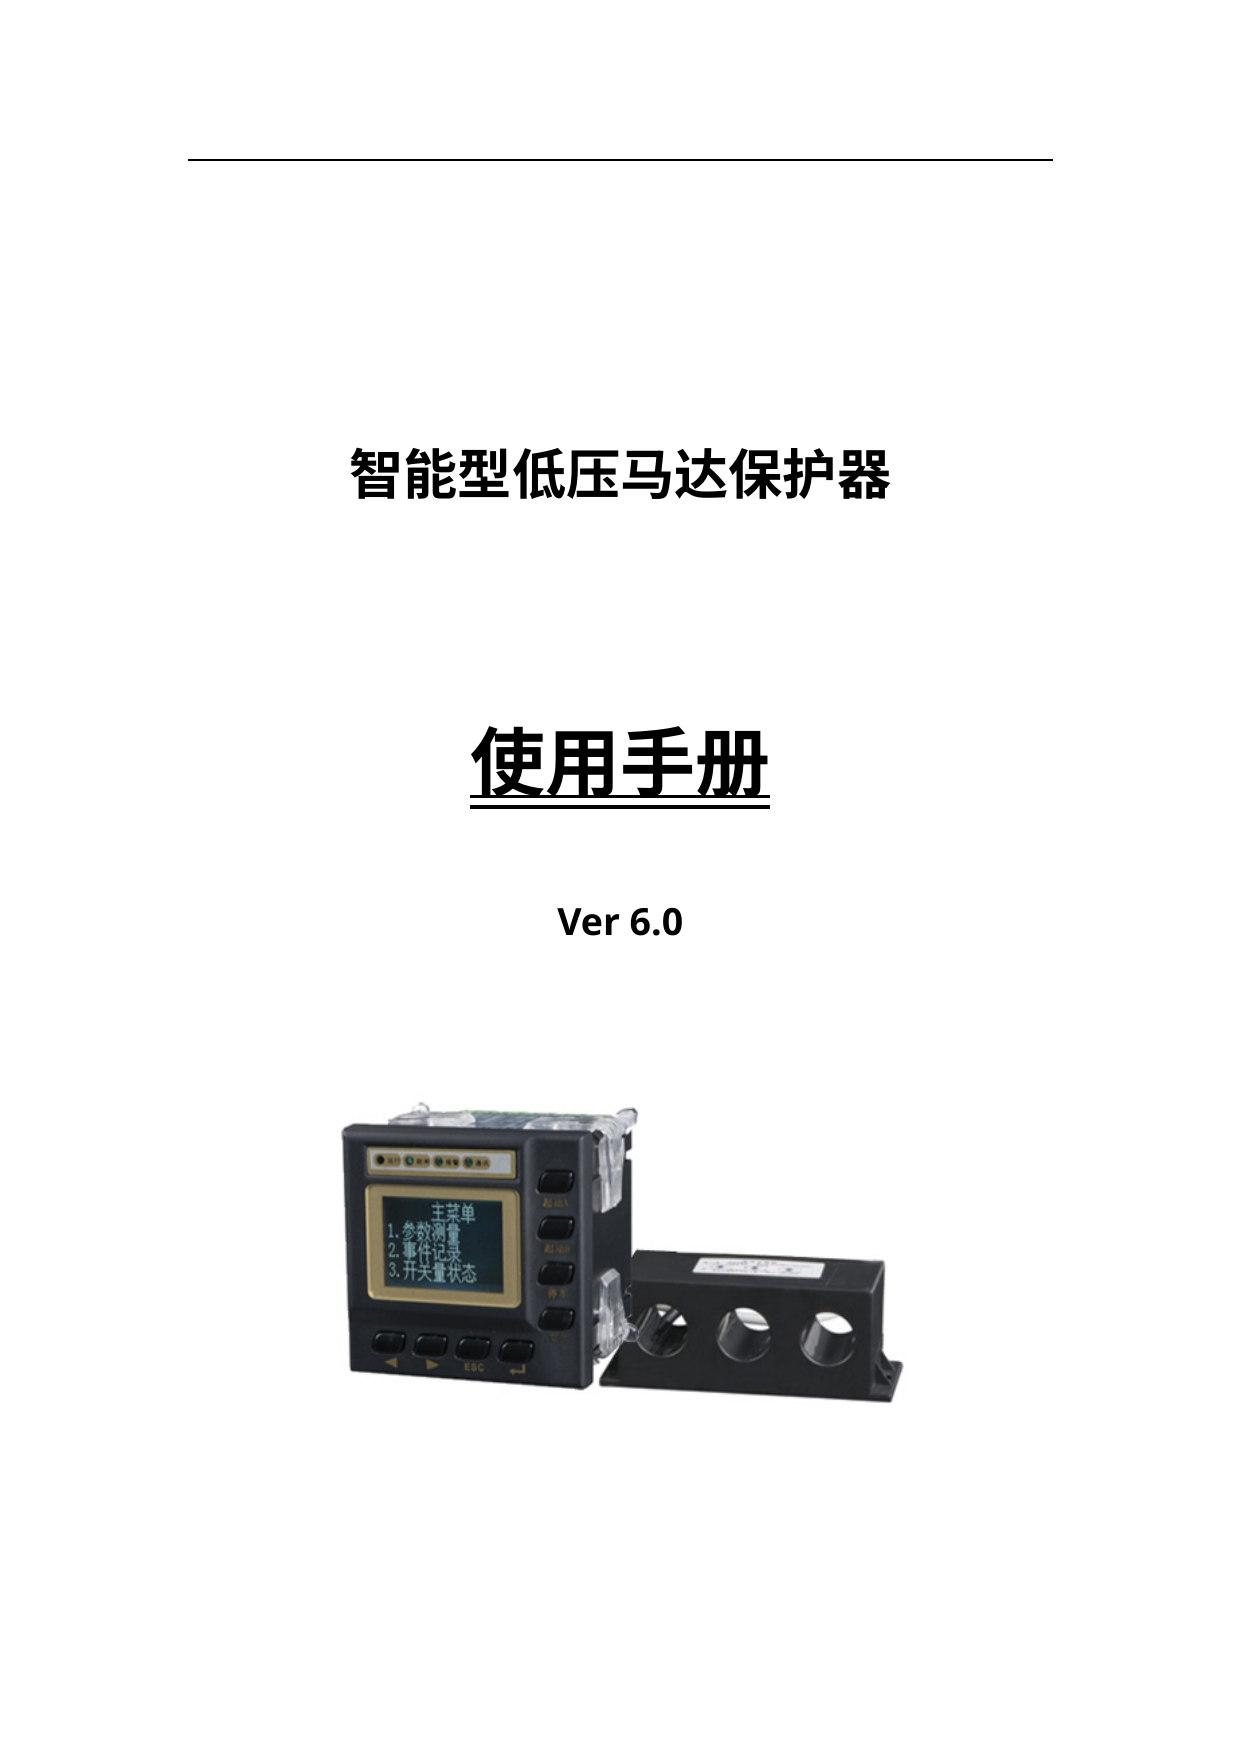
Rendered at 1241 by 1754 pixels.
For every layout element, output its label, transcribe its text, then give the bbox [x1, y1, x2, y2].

text 智能型低压马达保护器 [187, 422, 1053, 519]
text 使用手册 [187, 693, 1053, 823]
text Ver 6.0 [187, 888, 1053, 953]
picture [328, 1082, 912, 1412]
